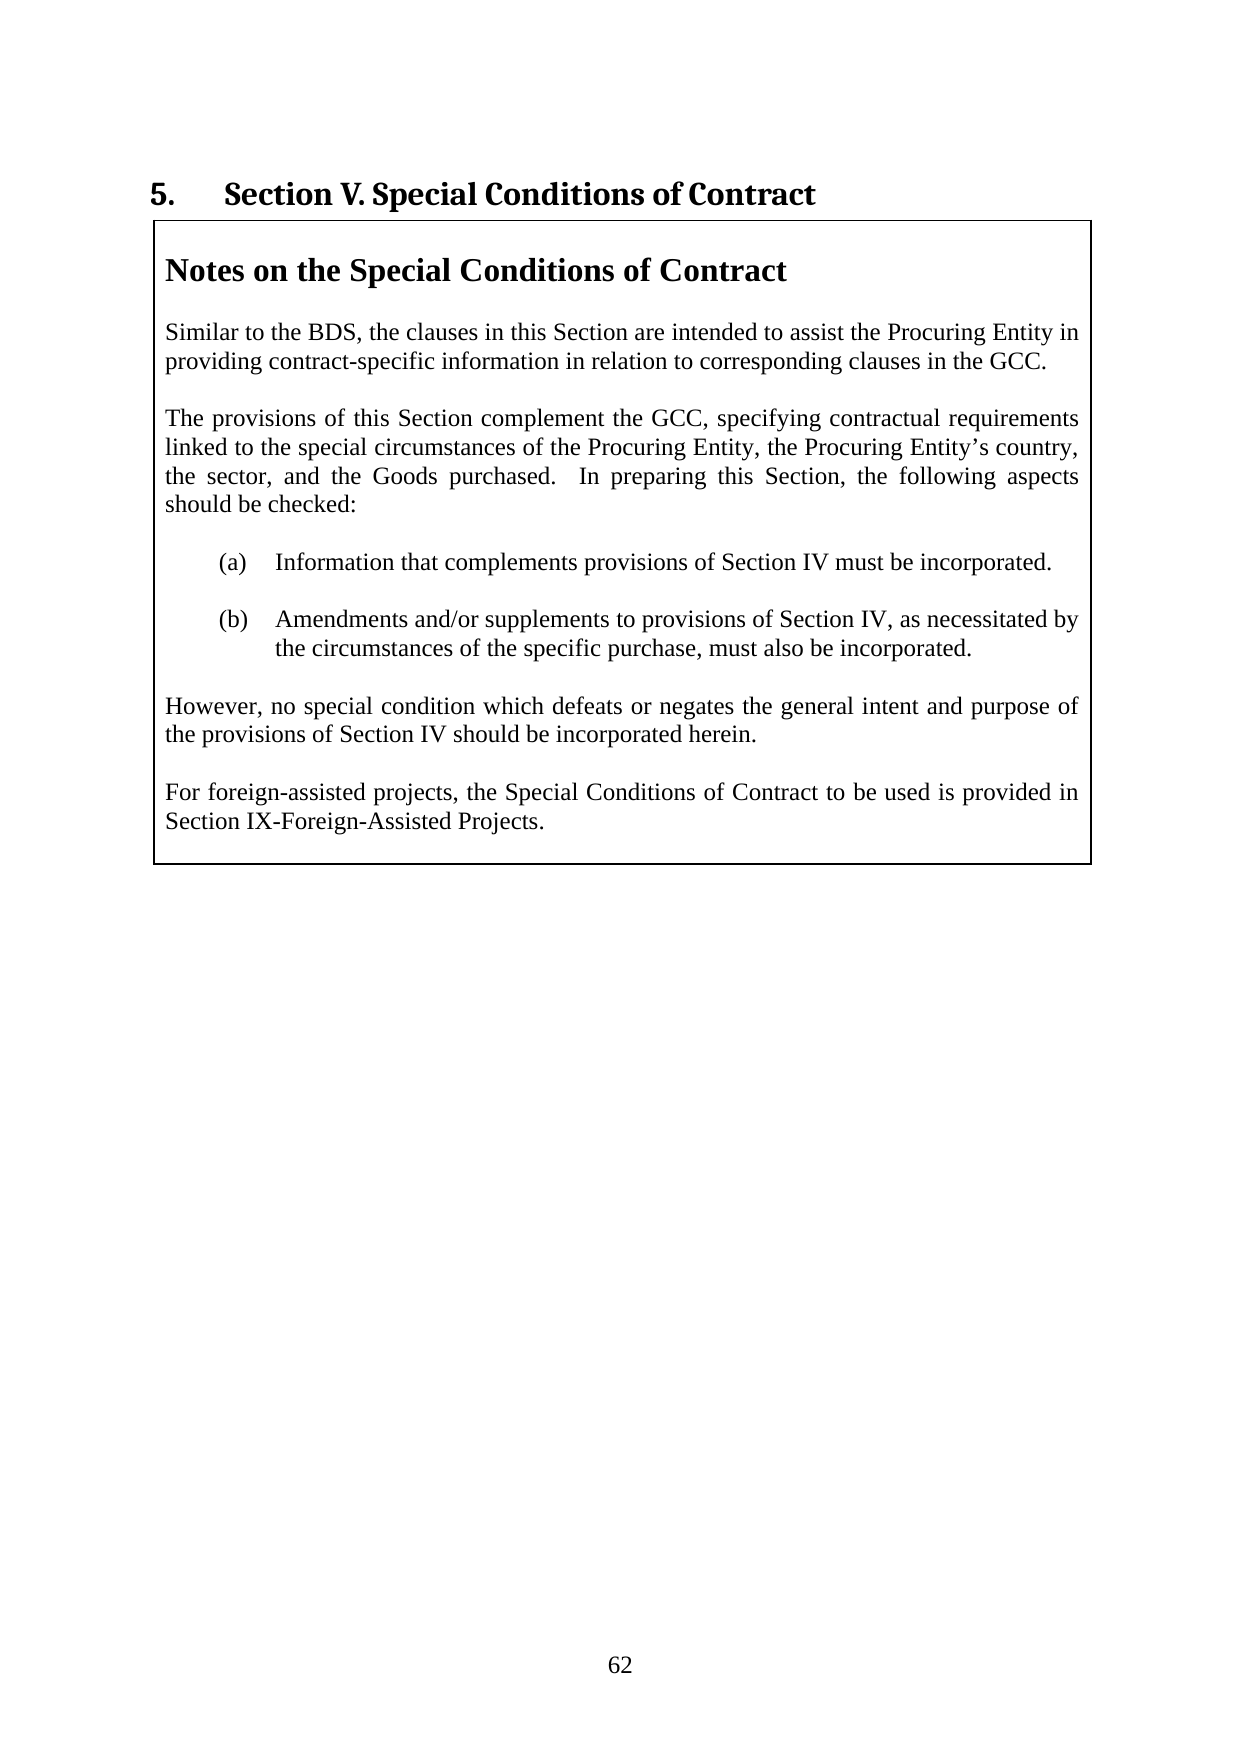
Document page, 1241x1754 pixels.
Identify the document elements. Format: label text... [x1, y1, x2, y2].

table_header Notes on the Special Conditions of Contract Similar to the BDS, the clauses in this Section are intended to assist the Procuring Entity in providing contract-specific information in relation to corresponding clauses in the GCC. The provisions of this Section complement the GCC, specifying contractual requirements linked to the special circumstances of the Procuring Entity, the Procuring Entity’s country, the sector, and the Goods purchased. In preparing this Section, the following aspects should be checked: (a) Information that complements provisions of Section IV must be incorporated. (b) Amendments and/or supplements to provisions of Section IV, as necessitated by the circumstances of the specific purchase, must also be incorporated. However, no special condition which defeats or negates the general intent and purpose of the provisions of Section IV should be incorporated herein. For foreign-assisted projects, the Special Conditions of Contract to be used is provided in Section IX-Foreign-Assisted Projects. [155, 221, 1090, 863]
subtitle Section V. Special Conditions of Contract [150, 175, 1090, 213]
